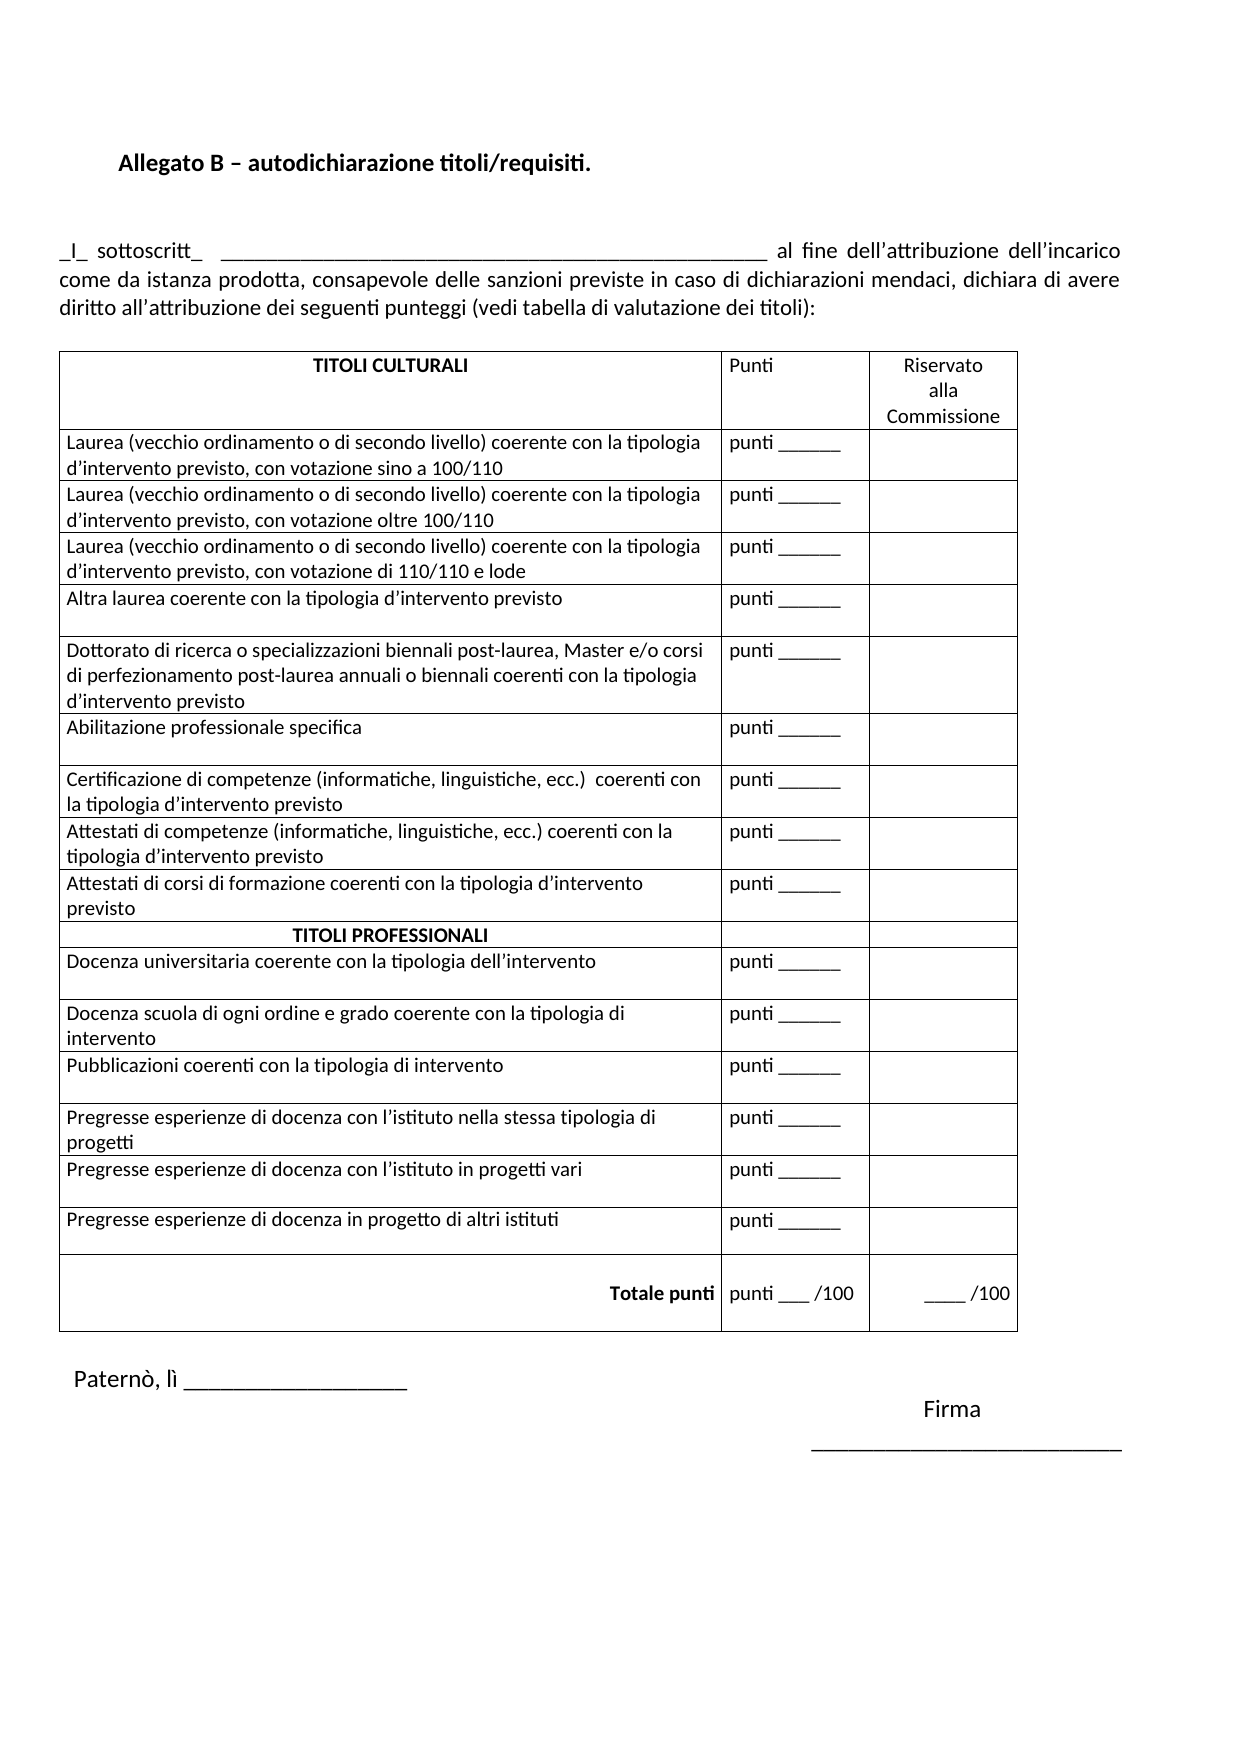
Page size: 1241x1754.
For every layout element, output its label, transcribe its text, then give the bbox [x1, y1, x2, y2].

table_cell punti ______ [722, 430, 869, 480]
table_cell Laurea (vecchio ordinamento o di secondo livello) coerente con la tipologia d’intervento previsto, con votazione sino a 100/110 [60, 430, 721, 480]
table_cell punti ______ [722, 1208, 869, 1254]
text Firma [782, 1393, 1122, 1424]
table_cell Laurea (vecchio ordinamento o di secondo livello) coerente con la tipologia d’intervento previsto, con votazione oltre 100/110 [60, 481, 721, 532]
table_cell ____ /100 [870, 1255, 1017, 1331]
table_cell Attestati di corsi di formazione coerenti con la tipologia d’intervento previsto [60, 870, 721, 921]
table_cell [870, 1156, 1017, 1207]
text _I_ sottoscritt_ ________________________________________________ al fine dell’attribuzione dell’incarico come da istanza prodotta, consapevole delle sanzioni previste in caso di dichiarazioni mendaci, dichiara di avere diritto all’attribuzione dei seguenti punteggi (vedi tabella di valutazione dei titoli): [59, 237, 1122, 321]
table_cell [870, 533, 1017, 584]
table_cell punti ______ [722, 766, 869, 817]
table_cell Attestati di competenze (informatiche, linguistiche, ecc.) coerenti con la tipologia d’intervento previsto [60, 818, 721, 869]
table_header Riservato alla Commissione [870, 352, 1017, 428]
text _________________________ [118, 1424, 1122, 1454]
table_cell Certificazione di competenze (informatiche, linguistiche, ecc.) coerenti con la tipologia d’intervento previsto [60, 766, 721, 817]
table_cell [870, 1052, 1017, 1103]
table_cell Totale punti [60, 1255, 721, 1331]
table_cell Abilitazione professionale specifica [60, 714, 721, 765]
table_cell Pubblicazioni coerenti con la tipologia di intervento [60, 1052, 721, 1103]
table_header Punti [722, 352, 869, 428]
table_cell [870, 637, 1017, 713]
table_cell Pregresse esperienze di docenza con l’istituto nella stessa tipologia di progetti [60, 1104, 721, 1155]
table_cell Pregresse esperienze di docenza con l’istituto in progetti vari [60, 1156, 721, 1207]
table_cell Laurea (vecchio ordinamento o di secondo livello) coerente con la tipologia d’intervento previsto, con votazione di 110/110 e lode [60, 533, 721, 584]
table_cell [870, 714, 1017, 765]
table_cell Docenza universitaria coerente con la tipologia dell’intervento [60, 948, 721, 999]
table_cell TITOLI PROFESSIONALI [60, 922, 721, 947]
table_cell [870, 766, 1017, 817]
table_cell punti ______ [722, 533, 869, 584]
table_cell punti ______ [722, 1052, 869, 1103]
table_cell punti ______ [722, 714, 869, 765]
table_cell [870, 1000, 1017, 1051]
table_cell punti ______ [722, 870, 869, 921]
text Allegato B – autodichiarazione titoli/requisiti. [118, 148, 1122, 178]
table_cell Docenza scuola di ogni ordine e grado coerente con la tipologia di intervento [60, 1000, 721, 1051]
table_cell Dottorato di ricerca o specializzazioni biennali post-laurea, Master e/o corsi di perfezionamento post-laurea annuali o biennali coerenti con la tipologia d’intervento previsto [60, 637, 721, 713]
table_cell punti ______ [722, 948, 869, 999]
table_cell [870, 1208, 1017, 1254]
table_cell [870, 922, 1017, 947]
table_cell [870, 481, 1017, 532]
table_cell punti ______ [722, 637, 869, 713]
table_cell [870, 870, 1017, 921]
table_cell [870, 585, 1017, 636]
table_cell [870, 1104, 1017, 1155]
table_cell [870, 948, 1017, 999]
table_cell punti ______ [722, 1156, 869, 1207]
table_cell punti ______ [722, 585, 869, 636]
table_cell Pregresse esperienze di docenza in progetto di altri istituti [60, 1208, 721, 1254]
table_cell punti ___ /100 [722, 1255, 869, 1331]
table_cell [870, 430, 1017, 480]
table_cell punti ______ [722, 481, 869, 532]
table_header TITOLI CULTURALI [60, 352, 721, 428]
text Paternò, lì __________________ [74, 1363, 1122, 1393]
table_cell Altra laurea coerente con la tipologia d’intervento previsto [60, 585, 721, 636]
table_cell punti ______ [722, 1104, 869, 1155]
table_cell punti ______ [722, 1000, 869, 1051]
table_cell [870, 818, 1017, 869]
table_cell punti ______ [722, 818, 869, 869]
table_cell [722, 922, 869, 947]
